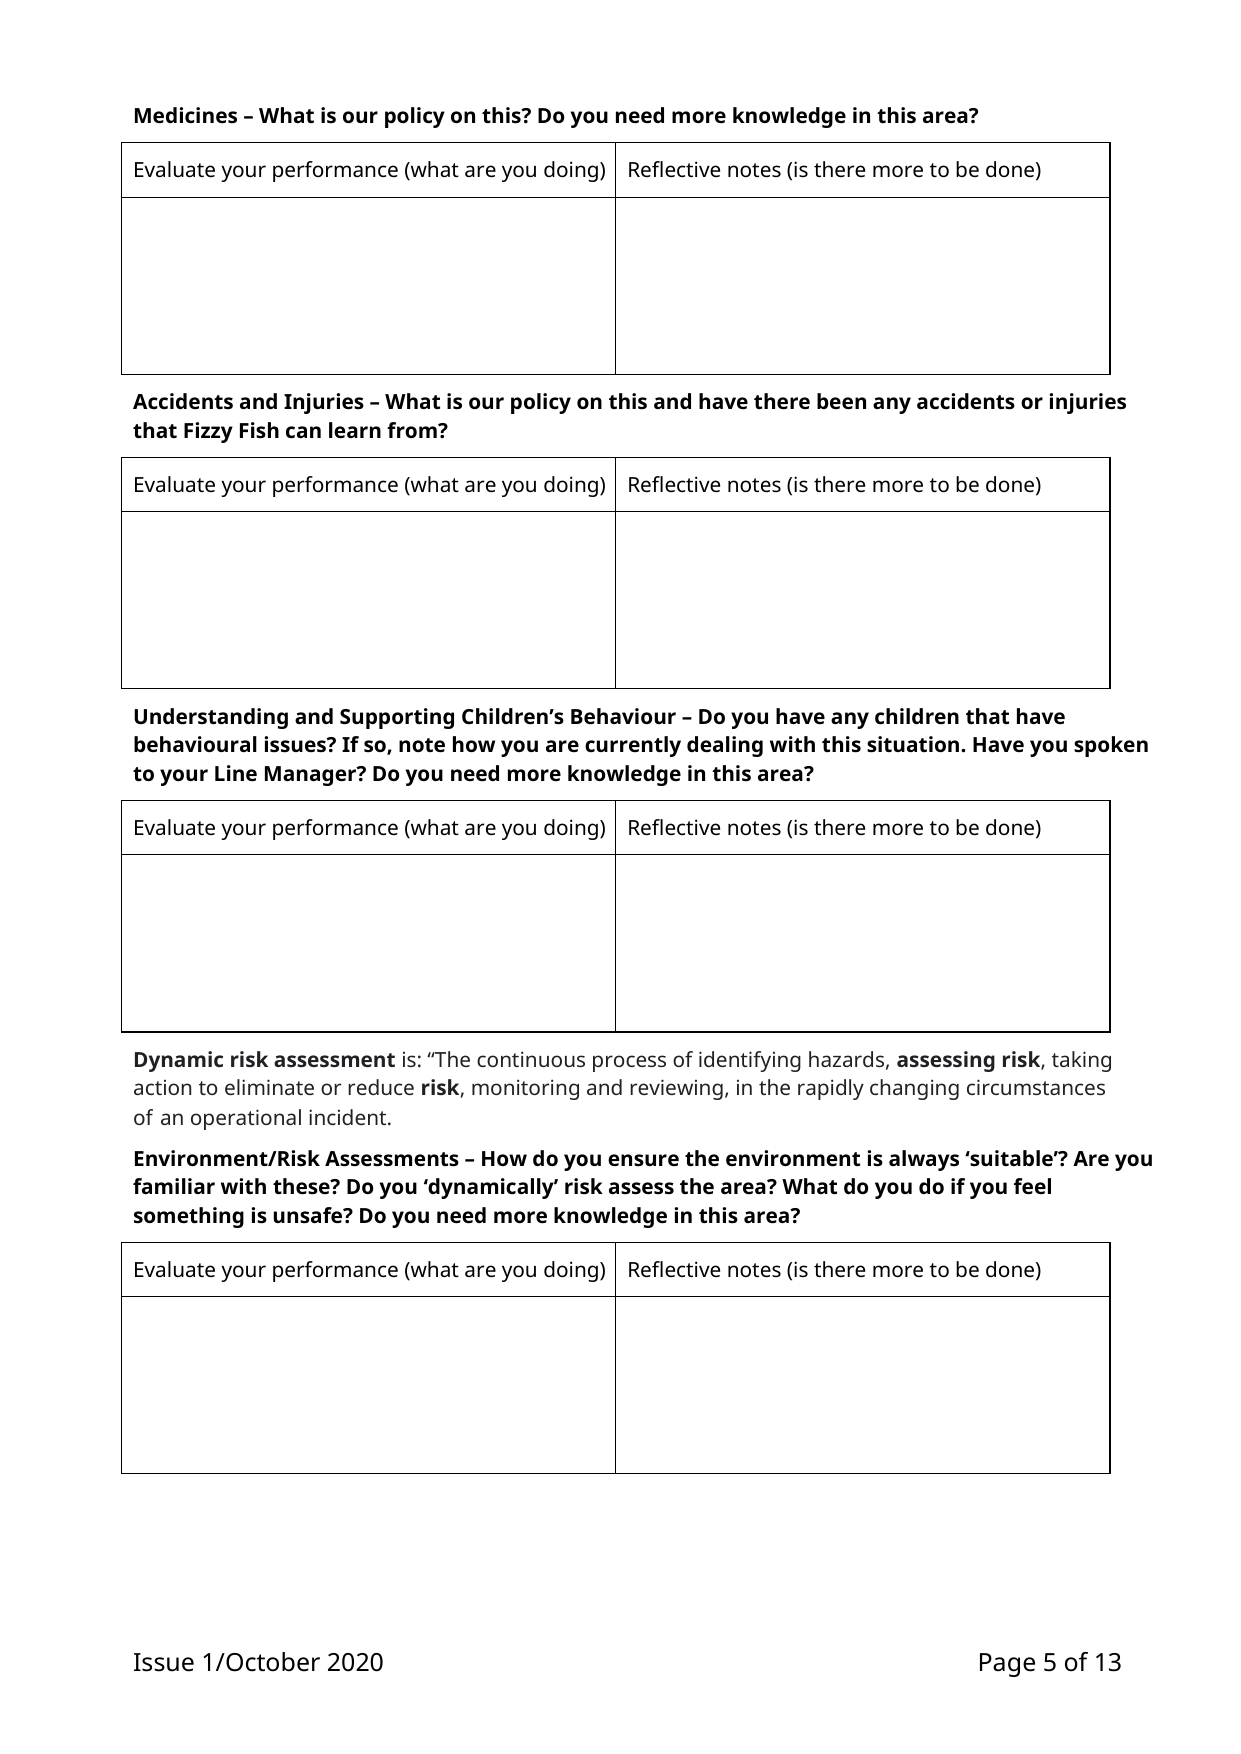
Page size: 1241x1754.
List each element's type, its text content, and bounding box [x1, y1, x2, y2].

table_cell [122, 855, 615, 1031]
table_header Evaluate your performance (what are you doing) [122, 801, 615, 854]
table_cell [616, 198, 1109, 374]
table_cell [122, 1297, 615, 1473]
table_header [122, 143, 615, 197]
table_cell [122, 512, 615, 688]
table_cell [616, 512, 1109, 688]
table_header Reflective notes (is there more to be done) [616, 458, 1109, 511]
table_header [616, 1243, 1109, 1296]
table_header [616, 143, 1109, 197]
text Environment/Risk Assessments – How do you ensure the environment is always ‘suitable’? Are you familiar with these? Do you ‘dynamically’ risk assess the area? What do you do if you feel something is unsafe? Do you need more knowledge in this area? [133, 1144, 1166, 1229]
text Medicines – What is our policy on this? Do you need more knowledge in this area? [133, 101, 1166, 129]
table_cell [122, 198, 615, 374]
table_cell [616, 1297, 1109, 1473]
text Accidents and Injuries – What is our policy on this and have there been any accidents or injuries that Fizzy Fish can learn from? [133, 387, 1166, 444]
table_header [122, 1243, 615, 1296]
text Understanding and Supporting Children’s Behaviour – Do you have any children that have behavioural issues? If so, note how you are currently dealing with this situation. Have you spoken to your Line Manager? Do you need more knowledge in this area? [133, 702, 1166, 787]
table_cell [616, 855, 1109, 1031]
text Dynamic risk assessment is: “The continuous process of identifying hazards, assessing risk, taking action to eliminate or reduce risk, monitoring and reviewing, in the rapidly changing circumstances of an operational incident. [160, 1045, 1122, 1131]
table_header Reflective notes (is there more to be done) [616, 801, 1109, 854]
table_header Evaluate your performance (what are you doing) [122, 458, 615, 511]
